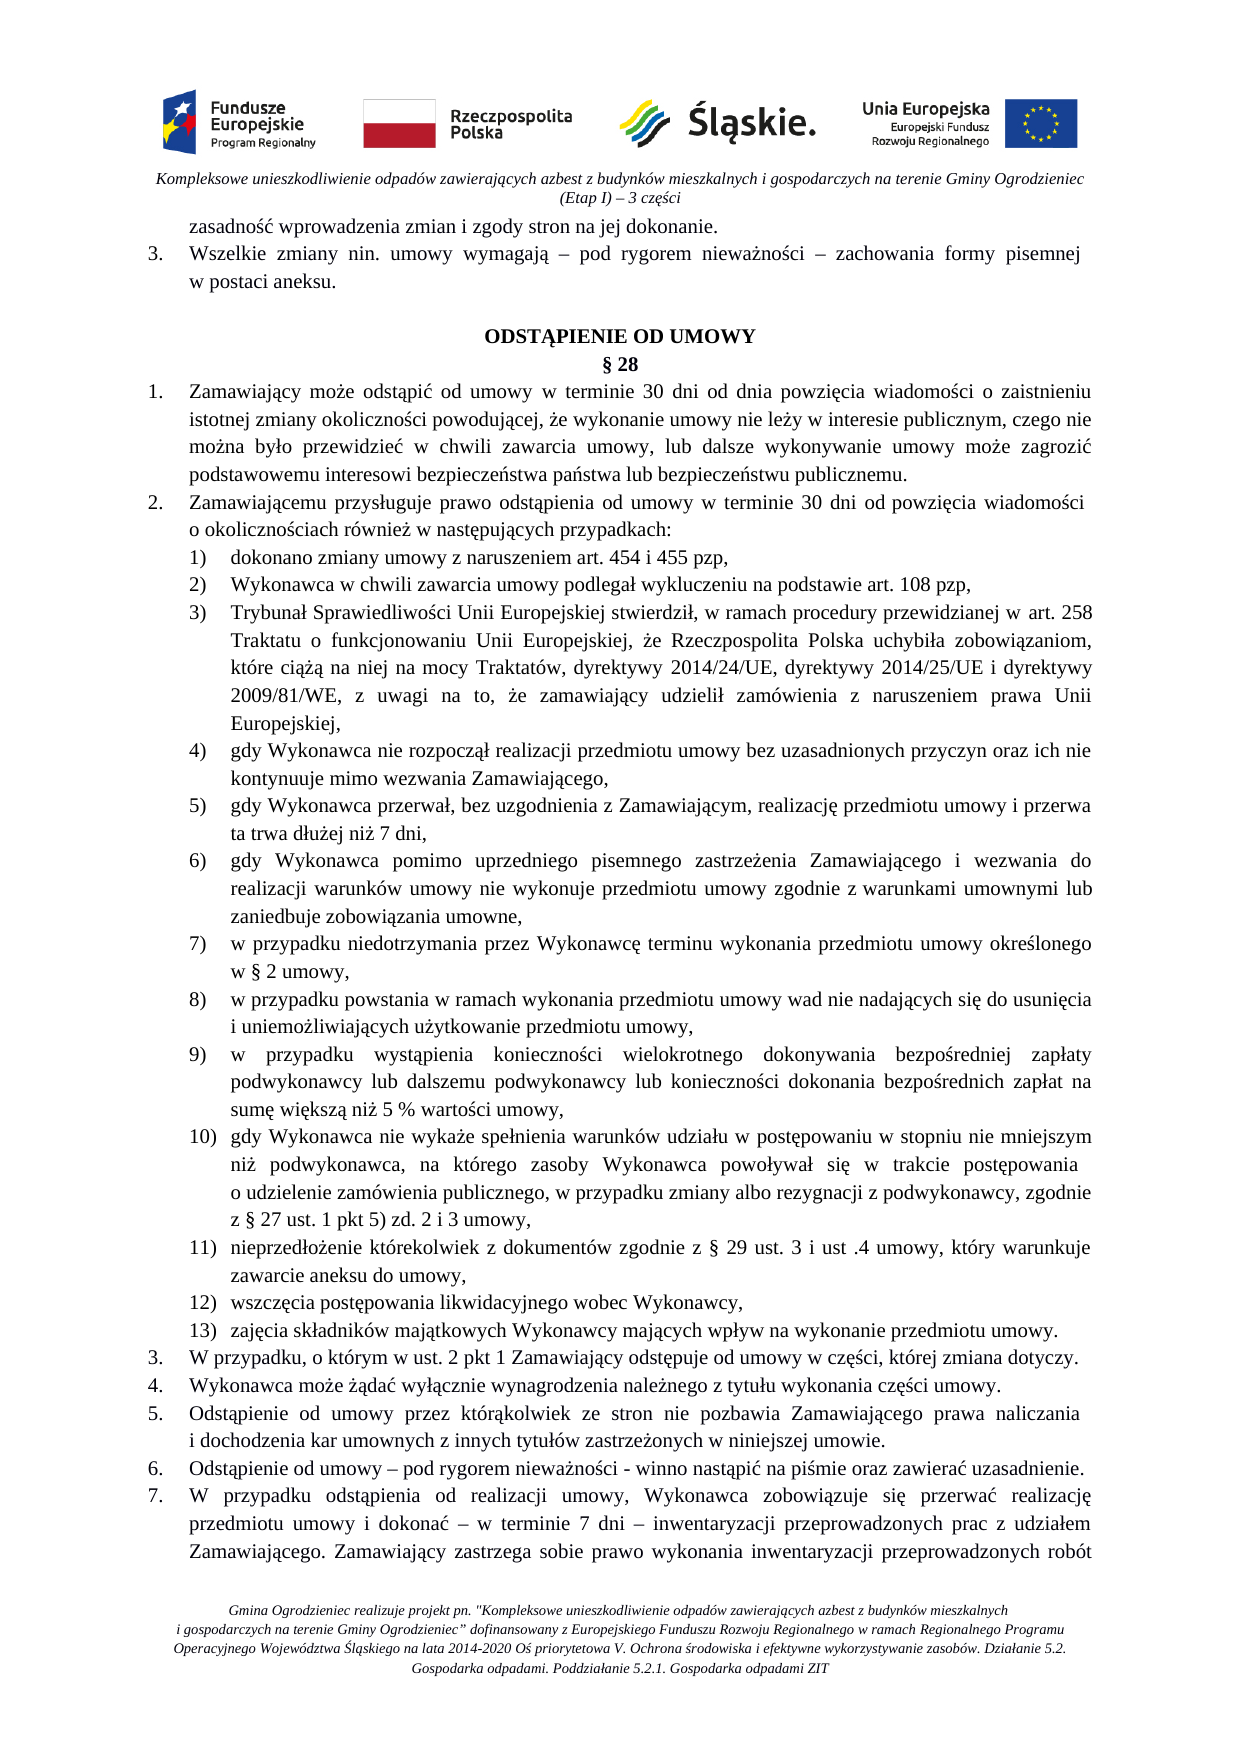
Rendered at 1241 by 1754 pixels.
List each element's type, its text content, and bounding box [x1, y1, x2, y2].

list Trybunał Sprawiedliwości Unii Europejskiej stwierdził, w ramach procedury przewidzianej w art. 258 Traktatu o funkcjonowaniu Unii Europejskiej, że Rzeczpospolita Polska uchybiła zobowiązaniom, które ciążą na niej na mocy Traktatów, dyrektywy 2014/24/UE, dyrektywy 2014/25/UE i dyrektywy 2009/81/WE, z uwagi na to, że zamawiający udzielił zamówienia z naruszeniem prawa Unii Europejskiej, [189, 600, 1093, 734]
list Odstąpienie od umowy przez którąkolwiek ze stron nie pozbawia Zamawiającego prawa naliczania i dochodzenia kar umownych z innych tytułów zastrzeżonych w niniejszej umowie. [148, 1401, 1093, 1452]
list nieprzedłożenie którekolwiek z dokumentów zgodnie z § 29 ust. 3 i ust .4 umowy, który warunkuje zawarcie aneksu do umowy, [189, 1235, 1093, 1287]
list w przypadku wystąpienia konieczności wielokrotnego dokonywania bezpośredniej zapłaty podwykonawcy lub dalszemu podwykonawcy lub konieczności dokonania bezpośrednich zapłat na sumę większą niż 5 % wartości umowy, [189, 1042, 1093, 1121]
list Zamawiający może odstąpić od umowy w terminie 30 dni od dnia powzięcia wiadomości o zaistnieniu istotnej zmiany okoliczności powodującej, że wykonanie umowy nie leży w interesie publicznym, czego nie można było przewidzieć w chwili zawarcia umowy, lub dalsze wykonywanie umowy może zagrozić podstawowemu interesowi bezpieczeństwa państwa lub bezpieczeństwu publicznemu. [148, 379, 1093, 486]
list Wykonawca w chwili zawarcia umowy podlegał wykluczeniu na podstawie art. 108 pzp, [189, 572, 1093, 596]
list gdy Wykonawca przerwał, bez uzgodnienia z Zamawiającym, realizację przedmiotu umowy i przerwa ta trwa dłużej niż 7 dni, [189, 793, 1093, 845]
list gdy Wykonawca pomimo uprzedniego pisemnego zastrzeżenia Zamawiającego i wezwania do realizacji warunków umowy nie wykonuje przedmiotu umowy zgodnie z warunkami umownymi lub zaniedbuje zobowiązania umowne, [189, 848, 1093, 928]
list gdy Wykonawca nie wykaże spełnienia warunków udziału w postępowaniu w stopniu nie mniejszym niż podwykonawca, na którego zasoby Wykonawca powoływał się w trakcie postępowania o udzielenie zamówienia publicznego, w przypadku zmiany albo rezygnacji z podwykonawcy, zgodnie z § 27 ust. 1 pkt 5) zd. 2 i 3 umowy, [189, 1124, 1093, 1231]
list dokonano zmiany umowy z naruszeniem art. 454 i 455 pzp, [189, 545, 1093, 569]
list Odstąpienie od umowy – pod rygorem nieważności - winno nastąpić na piśmie oraz zawierać uzasadnienie. [148, 1456, 1093, 1480]
picture [147, 73, 1093, 169]
list zajęcia składników majątkowych Wykonawcy mających wpływ na wykonanie przedmiotu umowy. [189, 1318, 1093, 1342]
list wszczęcia postępowania likwidacyjnego wobec Wykonawcy, [189, 1290, 1093, 1314]
subtitle ODSTĄPIENIE OD UMOWY [148, 324, 1093, 348]
list gdy Wykonawca nie rozpoczął realizacji przedmiotu umowy bez uzasadnionych przyczyn oraz ich nie kontynuuje mimo wezwania Zamawiającego, [189, 738, 1093, 790]
list Wszelkie zmiany nin. umowy wymagają – pod rygorem nieważności – zachowania formy pisemnej w postaci aneksu. [148, 241, 1093, 293]
list Wykonawca może żądać wyłącznie wynagrodzenia należnego z tytułu wykonania części umowy. [148, 1373, 1093, 1397]
list Zamawiającemu przysługuje prawo odstąpienia od umowy w terminie 30 dni od powzięcia wiadomości o okolicznościach również w następujących przypadkach: [148, 489, 1093, 541]
text § 28 [148, 352, 1093, 376]
list w przypadku niedotrzymania przez Wykonawcę terminu wykonania przedmiotu umowy określonego w § 2 umowy, [189, 931, 1093, 983]
list W przypadku, o którym w ust. 2 pkt 1 Zamawiający odstępuje od umowy w części, której zmiana dotyczy. [148, 1345, 1093, 1369]
list w przypadku powstania w ramach wykonania przedmiotu umowy wad nie nadających się do usunięcia i uniemożliwiających użytkowanie przedmiotu umowy, [189, 986, 1093, 1038]
